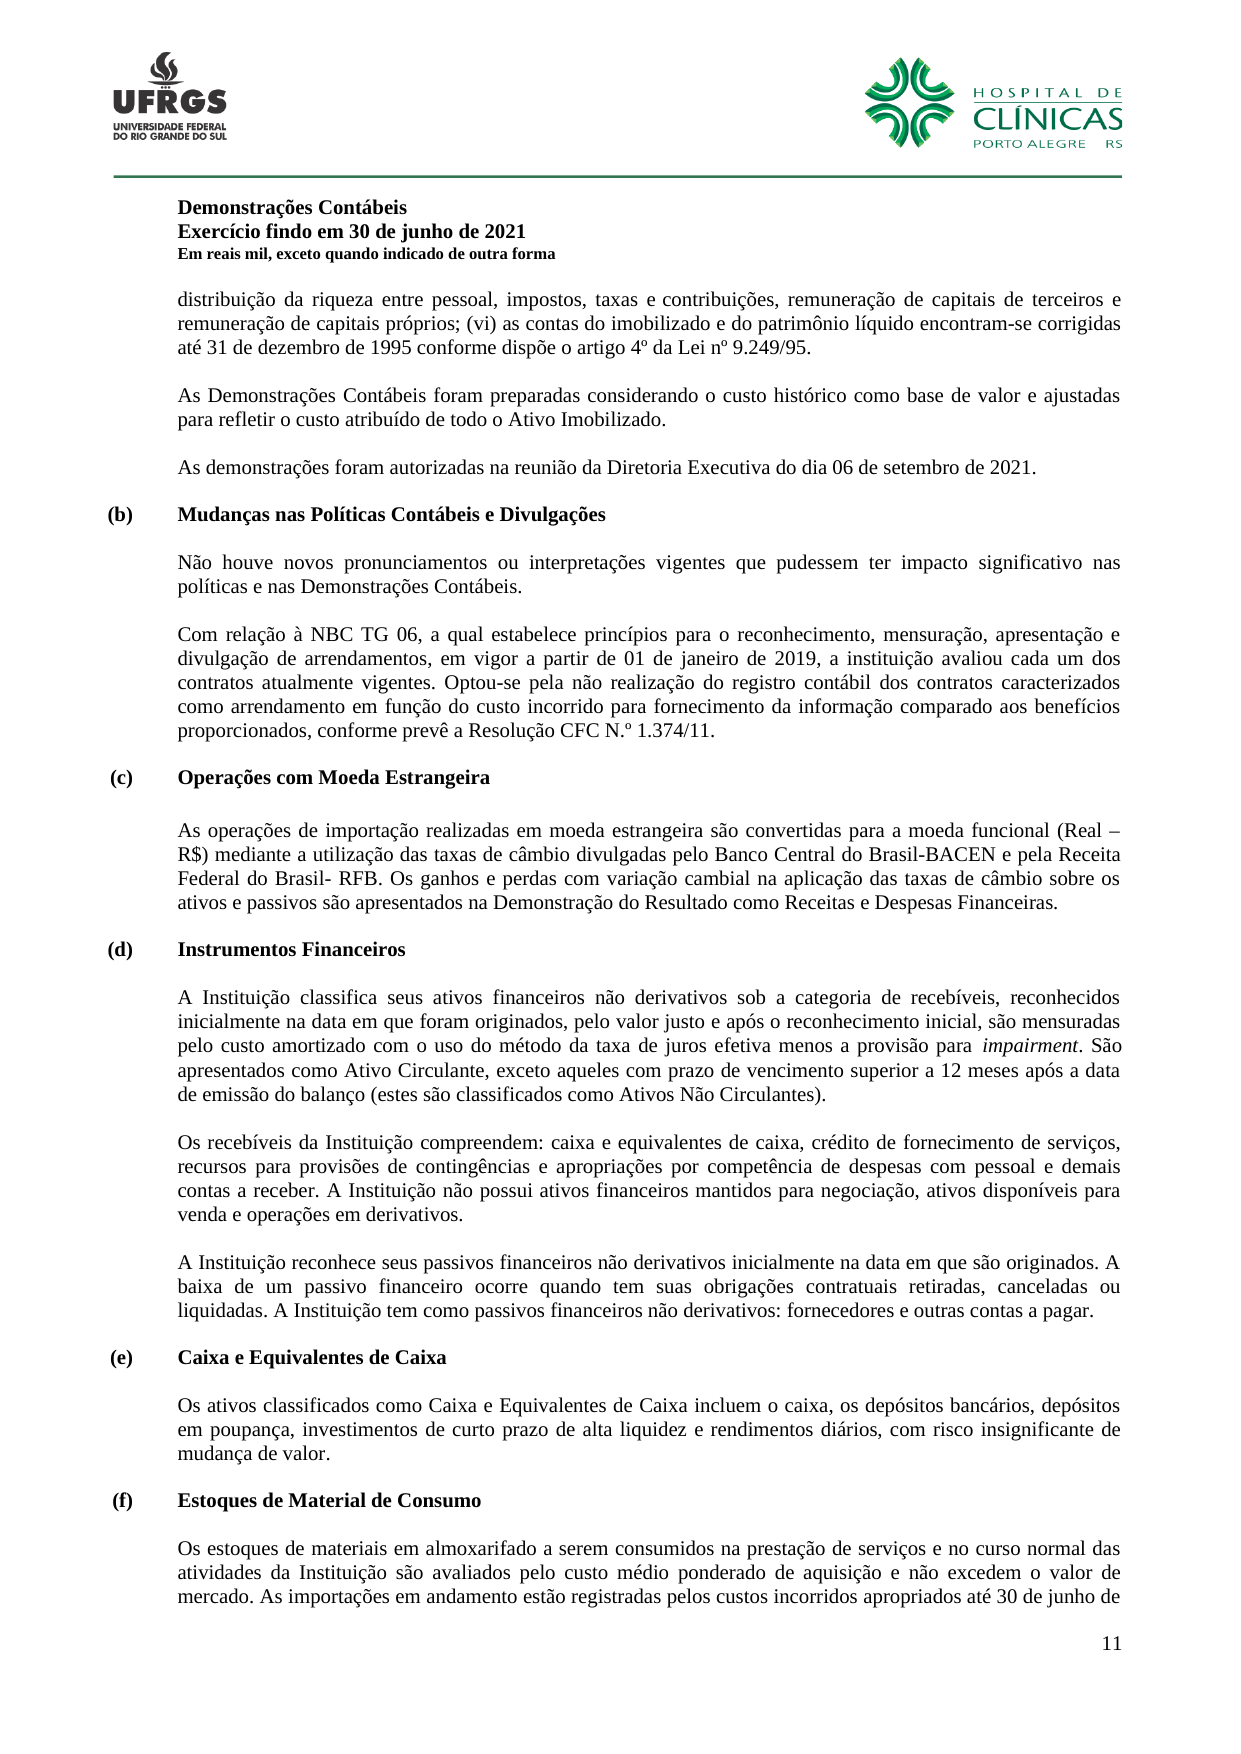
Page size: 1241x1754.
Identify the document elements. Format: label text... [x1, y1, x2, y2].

text Com relação à NBC TG 06, a qual estabelece princípios para o reconhecimento, mensuração, apresentação e divulgação de arrendamentos, em vigor a partir de 01 de janeiro de 2019, a instituição avaliou cada um dos contratos atualmente vigentes. Optou-se pela não realização do registro contábil dos contratos caracterizados como arrendamento em função do custo incorrido para fornecimento da informação comparado aos benefícios proporcionados, conforme prevê a Resolução CFC N.º 1.374/11. [177, 622, 1122, 742]
text Não houve novos pronunciamentos ou interpretações vigentes que pudessem ter impacto significativo nas políticas e nas Demonstrações Contábeis. [177, 550, 1122, 598]
subtitle Operações com Moeda Estrangeira [133, 767, 1122, 789]
subtitle Mudanças nas Políticas Contábeis e Divulgações [133, 503, 1122, 526]
subtitle Estoques de Material de Consumo [133, 1489, 1122, 1512]
text As Demonstrações Contábeis foram preparadas considerando o custo histórico como base de valor e ajustadas para refletir o custo atribuído de todo o Ativo Imobilizado. [177, 383, 1122, 431]
text A Instituição classifica seus ativos financeiros não derivativos sob a categoria de recebíveis, reconhecidos inicialmente na data em que foram originados, pelo valor justo e após o reconhecimento inicial, são mensuradas pelo custo amortizado com o uso do método da taxa de juros efetiva menos a provisão para impairment. São apresentados como Ativo Circulante, exceto aqueles com prazo de vencimento superior a 12 meses após a data de emissão do balanço (estes são classificados como Ativos Não Circulantes). [177, 985, 1122, 1106]
text A Instituição reconhece seus passivos financeiros não derivativos inicialmente na data em que são originados. A baixa de um passivo financeiro ocorre quando tem suas obrigações contratuais retiradas, canceladas ou liquidadas. A Instituição tem como passivos financeiros não derivativos: fornecedores e outras contas a pagar. [177, 1250, 1122, 1322]
text Os ativos classificados como Caixa e Equivalentes de Caixa incluem o caixa, os depósitos bancários, depósitos em poupança, investimentos de curto prazo de alta liquidez e rendimentos diários, com risco insignificante de mudança de valor. [177, 1393, 1122, 1465]
text Os recebíveis da Instituição compreendem: caixa e equivalentes de caixa, crédito de fornecimento de serviços, recursos para provisões de contingências e apropriações por competência de despesas com pessoal e demais contas a receber. A Instituição não possui ativos financeiros mantidos para negociação, ativos disponíveis para venda e operações em derivativos. [177, 1130, 1122, 1226]
text As demonstrações foram autorizadas na reunião da Diretoria Executiva do dia 06 de setembro de 2021. [177, 455, 1122, 479]
picture [113, 30, 1123, 178]
subtitle Caixa e Equivalentes de Caixa [133, 1346, 1122, 1369]
text As operações de importação realizadas em moeda estrangeira são convertidas para a moeda funcional (Real – R$) mediante a utilização das taxas de câmbio divulgadas pelo Banco Central do Brasil-BACEN e pela Receita Federal do Brasil- RFB. Os ganhos e perdas com variação cambial na aplicação das taxas de câmbio sobre os ativos e passivos são apresentados na Demonstração do Resultado como Receitas e Despesas Financeiras. [177, 818, 1122, 914]
subtitle Instrumentos Financeiros [133, 938, 1122, 961]
